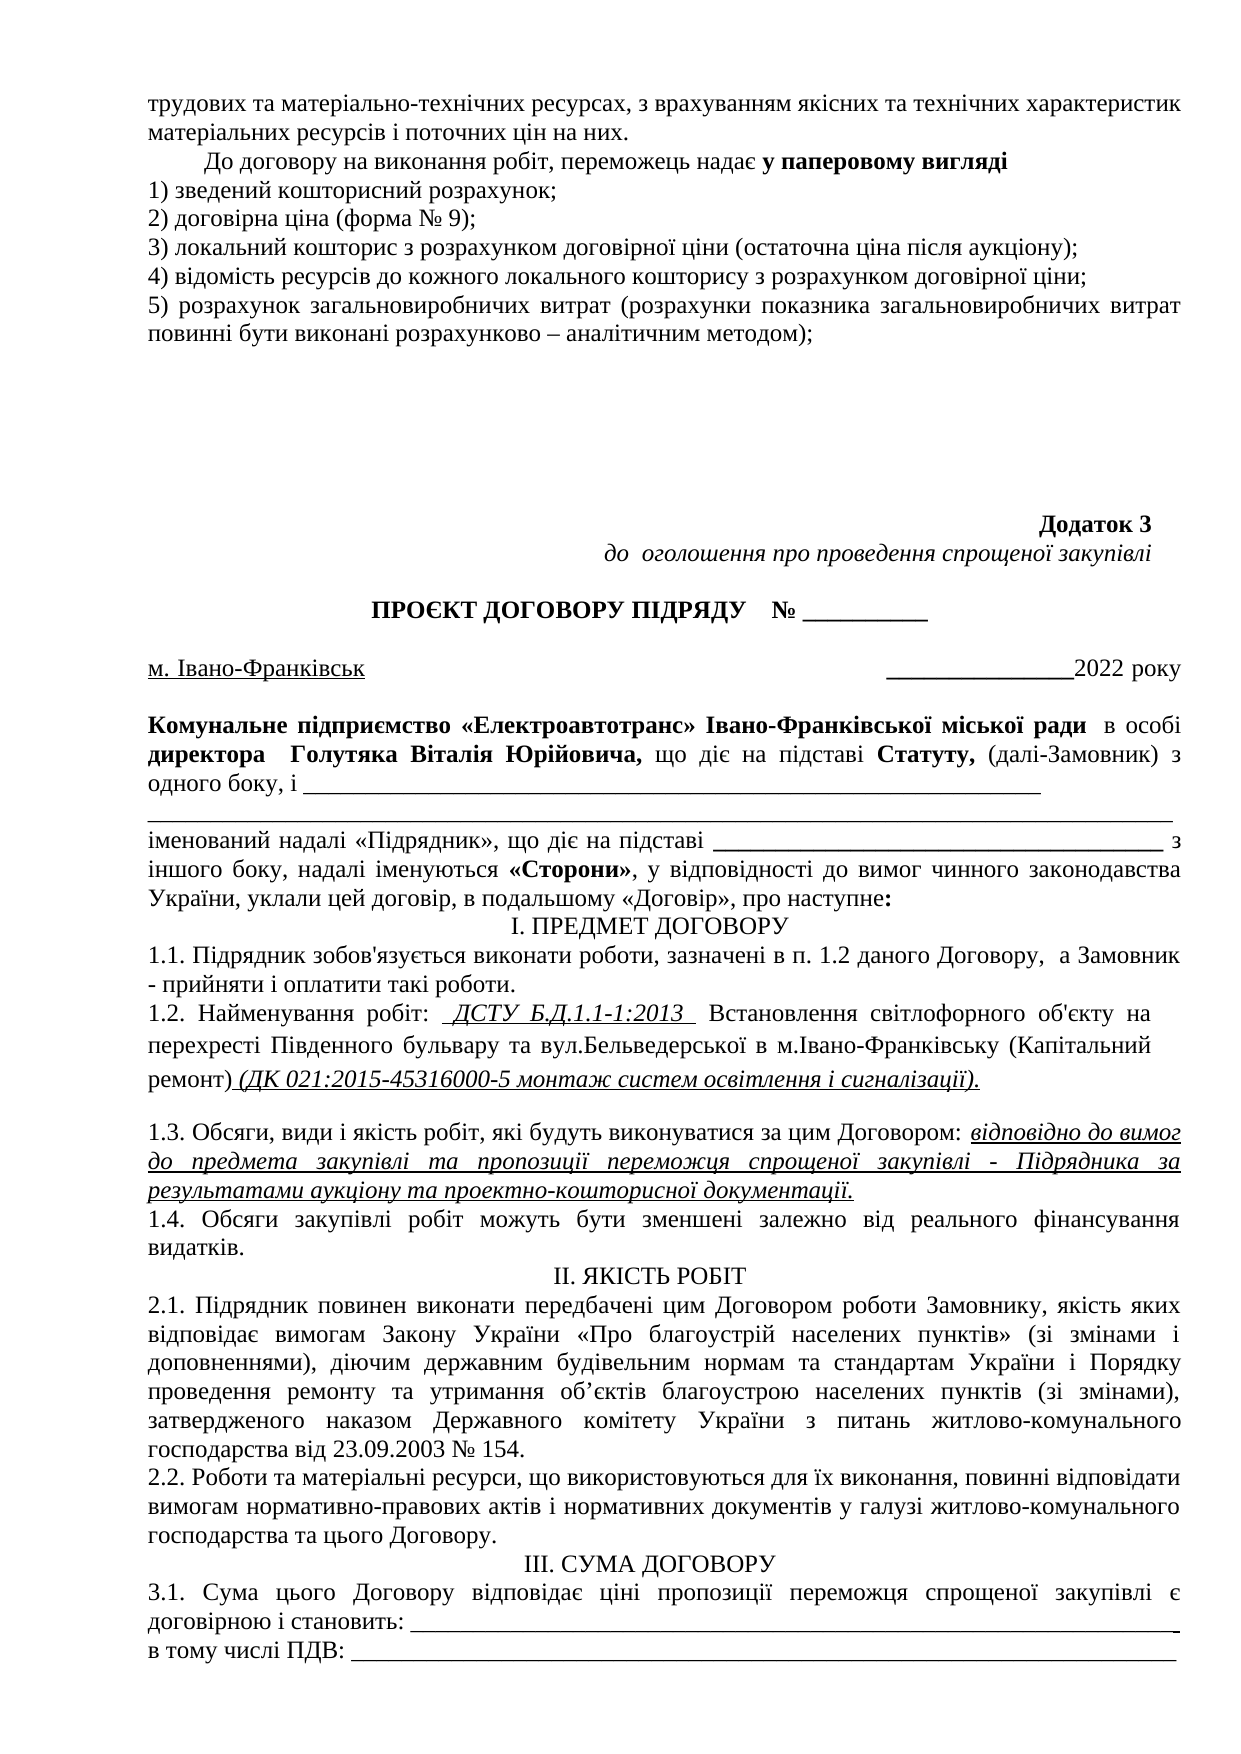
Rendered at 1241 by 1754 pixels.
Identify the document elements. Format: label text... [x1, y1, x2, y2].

text 1) зведений кошторисний розрахунок; [148, 175, 1181, 203]
text 2) договірна ціна (форма № 9); [148, 203, 1181, 232]
subtitle I. ПРЕДМЕТ ДОГОВОРУ [148, 911, 1152, 940]
text до оголошення про проведення спрощеної закупівлі [448, 538, 635, 566]
subtitle II. ЯКІСТЬ РОБІТ [148, 1261, 1152, 1290]
text До договору на виконання робіт, переможець надає у паперовому вигляді [148, 146, 1181, 175]
text 1.2. Найменування робіт: ДСТУ Б.Д.1.1-1:2013 Встановлення світлофорного об'єкту на перехресті Південного бульвару та вул.Бельведерської в м.Івано-Франківську (Капітальний ремонт) (ДК 021:2015-45316000-5 монтаж систем освітлення і сигналізації). [148, 998, 1152, 1092]
text м. Івано-Франківськ _______________2022 року Комунальне підприємство «Електроавтотранс» Івано-Франківської міської ради в особі директора Голутяка Віталія Юрійовича, що діє на підставі Статуту, (далі-Замовник) з одного боку, і ___________________________________________________________ [148, 653, 1181, 796]
text 1.3. Обсяги, види і якість робіт, які будуть виконуватися за цим Договором: відповідно до вимог до предмета закупівлі та пропозиції переможця спрощеної закупівлі - Підрядника за результатами аукціону та проектно-кошторисної документації. [148, 1173, 1181, 1204]
text 2.1. Підрядник повинен виконати передбачені цим Договором роботи Замовнику, якість яких відповідає вимогам Закону України «Про благоустрій населених пунктів» (зі змінами і доповненнями), діючим державним будівельним нормам та стандартам України і Порядку проведення ремонту та утримання об’єктів благоустрою населених пунктів (зі змінами), затвердженого наказом Державного комітету України з питань житлово-комунального господарства від 23.09.2003 № 154. [148, 1290, 1181, 1462]
text 1.1. Підрядник зобов'язується виконати роботи, зазначені в п. 1.2 даного Договору, а Замовник - прийняти і оплатити такі роботи. [148, 940, 1181, 998]
text 2.2. Роботи та матеріальні ресурси, що використовуються для їх виконання, повинні відповідати вимогам нормативно-правових актів і нормативних документів у галузі житлово-комунального господарства та цього Договору. [148, 1462, 1181, 1549]
text __________________________________________________________________________________ іменований надалі «Підрядник», що діє на підставі ____________________________________ з іншого боку, надалі іменуються «Сторони», у відповідності до вимог чинного законодавства України, уклали цей договір, в подальшому «Договір», про наступне: [148, 796, 1181, 911]
text 3.1. Сума цього Договору відповідає ціні пропозиції переможця спрощеної закупівлі є договірною і становить: _____________________________________________________________ [148, 1577, 1181, 1635]
text 5) розрахунок загальновиробничих витрат (розрахунки показника загальновиробничих витрат повинні бути виконані розрахунково – аналітичним методом); [148, 290, 1181, 347]
text 1.4. Обсяги закупівлі робіт можуть бути зменшені залежно від реального фінансування видатків. [148, 1204, 1181, 1261]
text 3) локальний кошторис з розрахунком договірної ціни (остаточна ціна після аукціону); [148, 232, 1181, 261]
text в тому числі ПДВ: __________________________________________________________________ [148, 1635, 1181, 1664]
text 4) відомість ресурсів до кожного локального кошторису з розрахунком договірної ціни; [148, 261, 1181, 290]
text Додаток 3 [973, 509, 1152, 538]
text ПРОЄКТ ДОГОВОРУ ПІДРЯДУ № __________ [148, 595, 1152, 624]
text III. СУМА ДОГОВОРУ [148, 1549, 1152, 1577]
text 1.3. Обсяги, види і якість робіт, які будуть виконуватися за цим Договором: відповідно до вимог до предмета закупівлі та пропозиції переможця спрощеної закупівлі - Підрядника за результатами аукціону та проектно-кошторисної документації. [148, 1117, 1181, 1171]
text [148, 88, 1181, 146]
